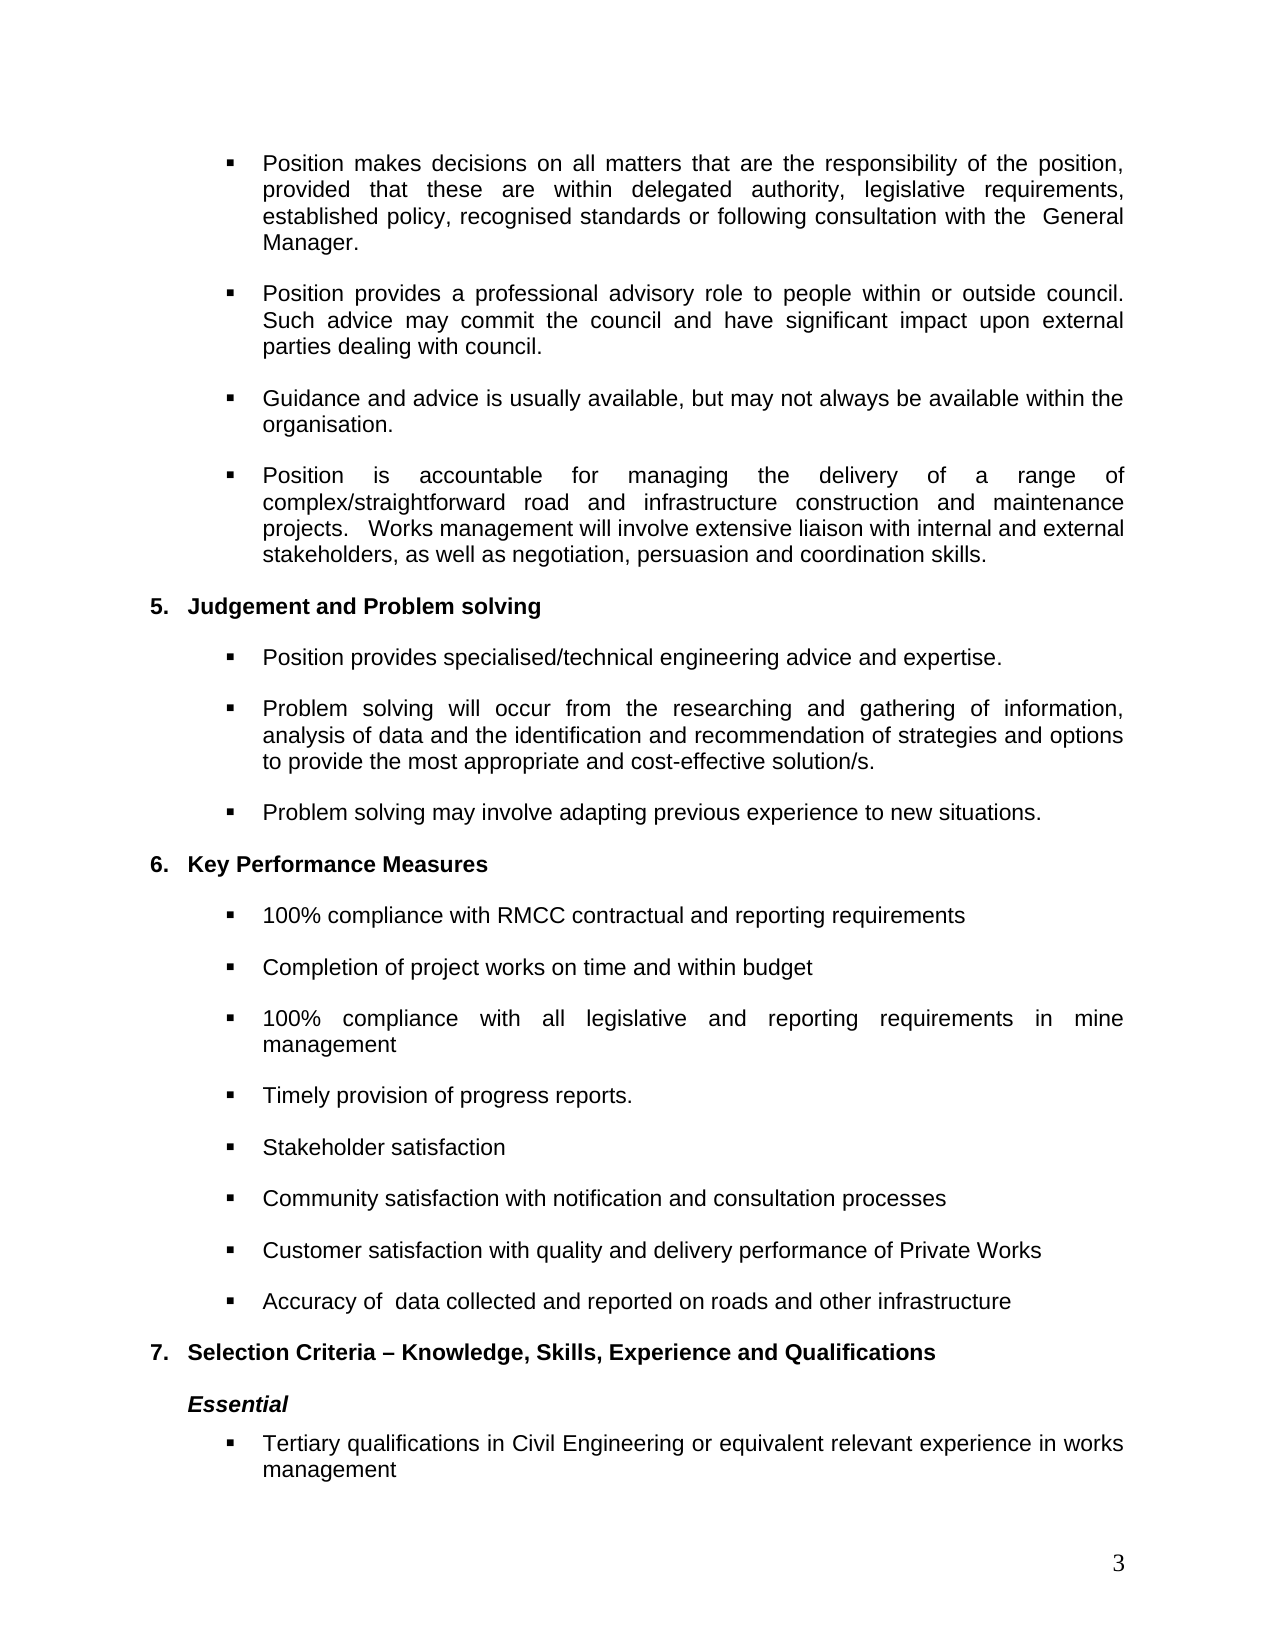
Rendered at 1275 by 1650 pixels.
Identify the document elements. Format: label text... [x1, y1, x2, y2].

list Customer satisfaction with quality and delivery performance of Private Works [225, 1237, 1125, 1263]
list Timely provision of progress reports. [225, 1082, 1125, 1109]
list 100% compliance with all legislative and reporting requirements in mine management [225, 1005, 1125, 1057]
list Position is accountable for managing the delivery of a range of complex/straightforward road and infrastructure construction and maintenance projects. Works management will involve extensive liaison with internal and external stakeholders, as well as negotiation, persuasion and coordination skills. [225, 462, 1125, 568]
list Judgement and Problem solving [150, 593, 1125, 619]
text Essential [187, 1391, 1125, 1417]
list Problem solving will occur from the researching and gathering of information, analysis of data and the identification and recommendation of strategies and options to provide the most appropriate and cost-effective solution/s. [225, 695, 1125, 774]
list Problem solving may involve adapting previous experience to new situations. [225, 799, 1125, 826]
list Position provides a professional advisory role to people within or outside council. Such advice may commit the council and have significant impact upon external parties dealing with council. [225, 280, 1125, 359]
list Tertiary qualifications in Civil Engineering or equivalent relevant experience in works management [225, 1429, 1125, 1482]
list Completion of project works on time and within budget [225, 953, 1125, 980]
list 100% compliance with RMCC contractual and reporting requirements [225, 902, 1125, 928]
list Position makes decisions on all matters that are the responsibility of the position, provided that these are within delegated authority, legislative requirements, established policy, recognised standards or following consultation with the General Manager. [225, 150, 1125, 255]
list Key Performance Measures [150, 851, 1125, 877]
list Position provides specialised/technical engineering advice and expertise. [225, 644, 1125, 670]
list Stakeholder satisfaction [225, 1134, 1125, 1160]
list Accuracy of data collected and reported on roads and other infrastructure [225, 1288, 1125, 1314]
list Guidance and advice is usually available, but may not always be available within the organisation. [225, 384, 1125, 437]
list Community satisfaction with notification and consultation processes [225, 1185, 1125, 1212]
list Selection Criteria – Knowledge, Skills, Experience and Qualifications [150, 1339, 1125, 1366]
